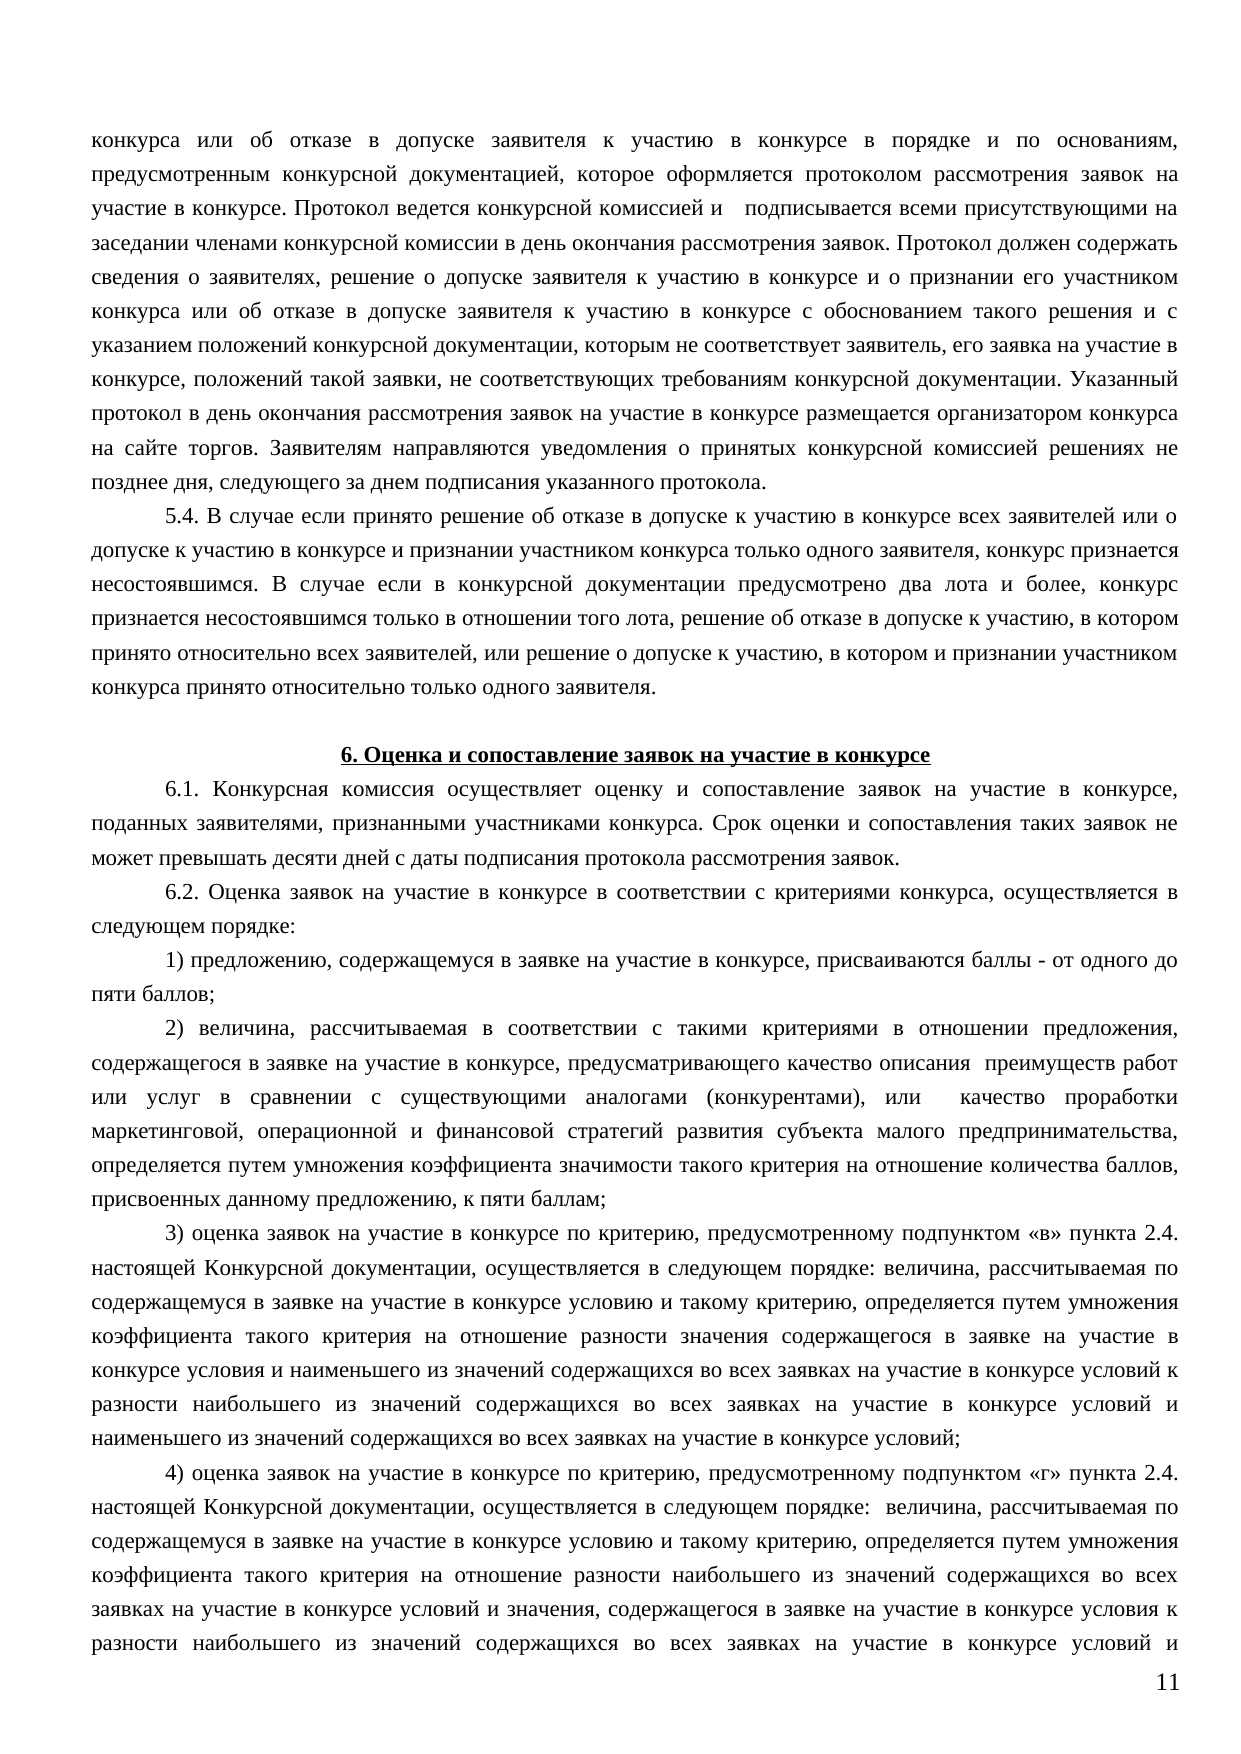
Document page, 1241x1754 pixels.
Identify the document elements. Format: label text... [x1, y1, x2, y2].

text 6. Оценка и сопоставление заявок на участие в конкурсе [91, 741, 1180, 767]
text 3) оценка заявок на участие в конкурсе по критерию, предусмотренному подпунктом «в» пункта 2.4. настоящей Конкурсной документации, осуществляется в следующем порядке: величина, рассчитываемая по содержащемуся в заявке на участие в конкурсе условию и такому критерию, определяется путем умножения коэффициента такого критерия на отношение разности значения содержащегося в заявке на участие в конкурсе условия и наименьшего из значений содержащихся во всех заявках на участие в конкурсе условий к разности наибольшего из значений содержащихся во всех заявках на участие в конкурсе условий и наименьшего из значений содержащихся во всех заявках на участие в конкурсе условий; [91, 1219, 1180, 1451]
text 6.1. Конкурсная комиссия осуществляет оценку и сопоставление заявок на участие в конкурсе, поданных заявителями, признанными участниками конкурса. Срок оценки и сопоставления таких заявок не может превышать десяти дней с даты подписания протокола рассмотрения заявок. [91, 775, 1180, 870]
text 5.4. В случае если принято решение об отказе в допуске к участию в конкурсе всех заявителей или о допуске к участию в конкурсе и признании участником конкурса только одного заявителя, конкурс признается несостоявшимся. В случае если в конкурсной документации предусмотрено два лота и более, конкурс признается несостоявшимся только в отношении того лота, решение об отказе в допуске к участию, в котором принято относительно всех заявителей, или решение о допуске к участию, в котором и признании участником конкурса принято относительно только одного заявителя. [91, 502, 1180, 699]
text 1) предложению, содержащемуся в заявке на участие в конкурсе, присваиваются баллы - от одного до пяти баллов; [91, 946, 1180, 1007]
text 2) величина, рассчитываемая в соответствии с такими критериями в отношении предложения, содержащегося в заявке на участие в конкурсе, предусматривающего качество описания преимуществ работ или услуг в сравнении с существующими аналогами (конкурентами), или качество проработки маркетинговой, операционной и финансовой стратегий развития субъекта малого предпринимательства, определяется путем умножения коэффициента значимости такого критерия на отношение количества баллов, присвоенных данному предложению, к пяти баллам; [91, 1014, 1180, 1212]
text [91, 126, 1180, 494]
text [91, 1459, 1180, 1656]
text 6.2. Оценка заявок на участие в конкурсе в соответствии с критериями конкурса, осуществляется в следующем порядке: [91, 878, 1180, 938]
